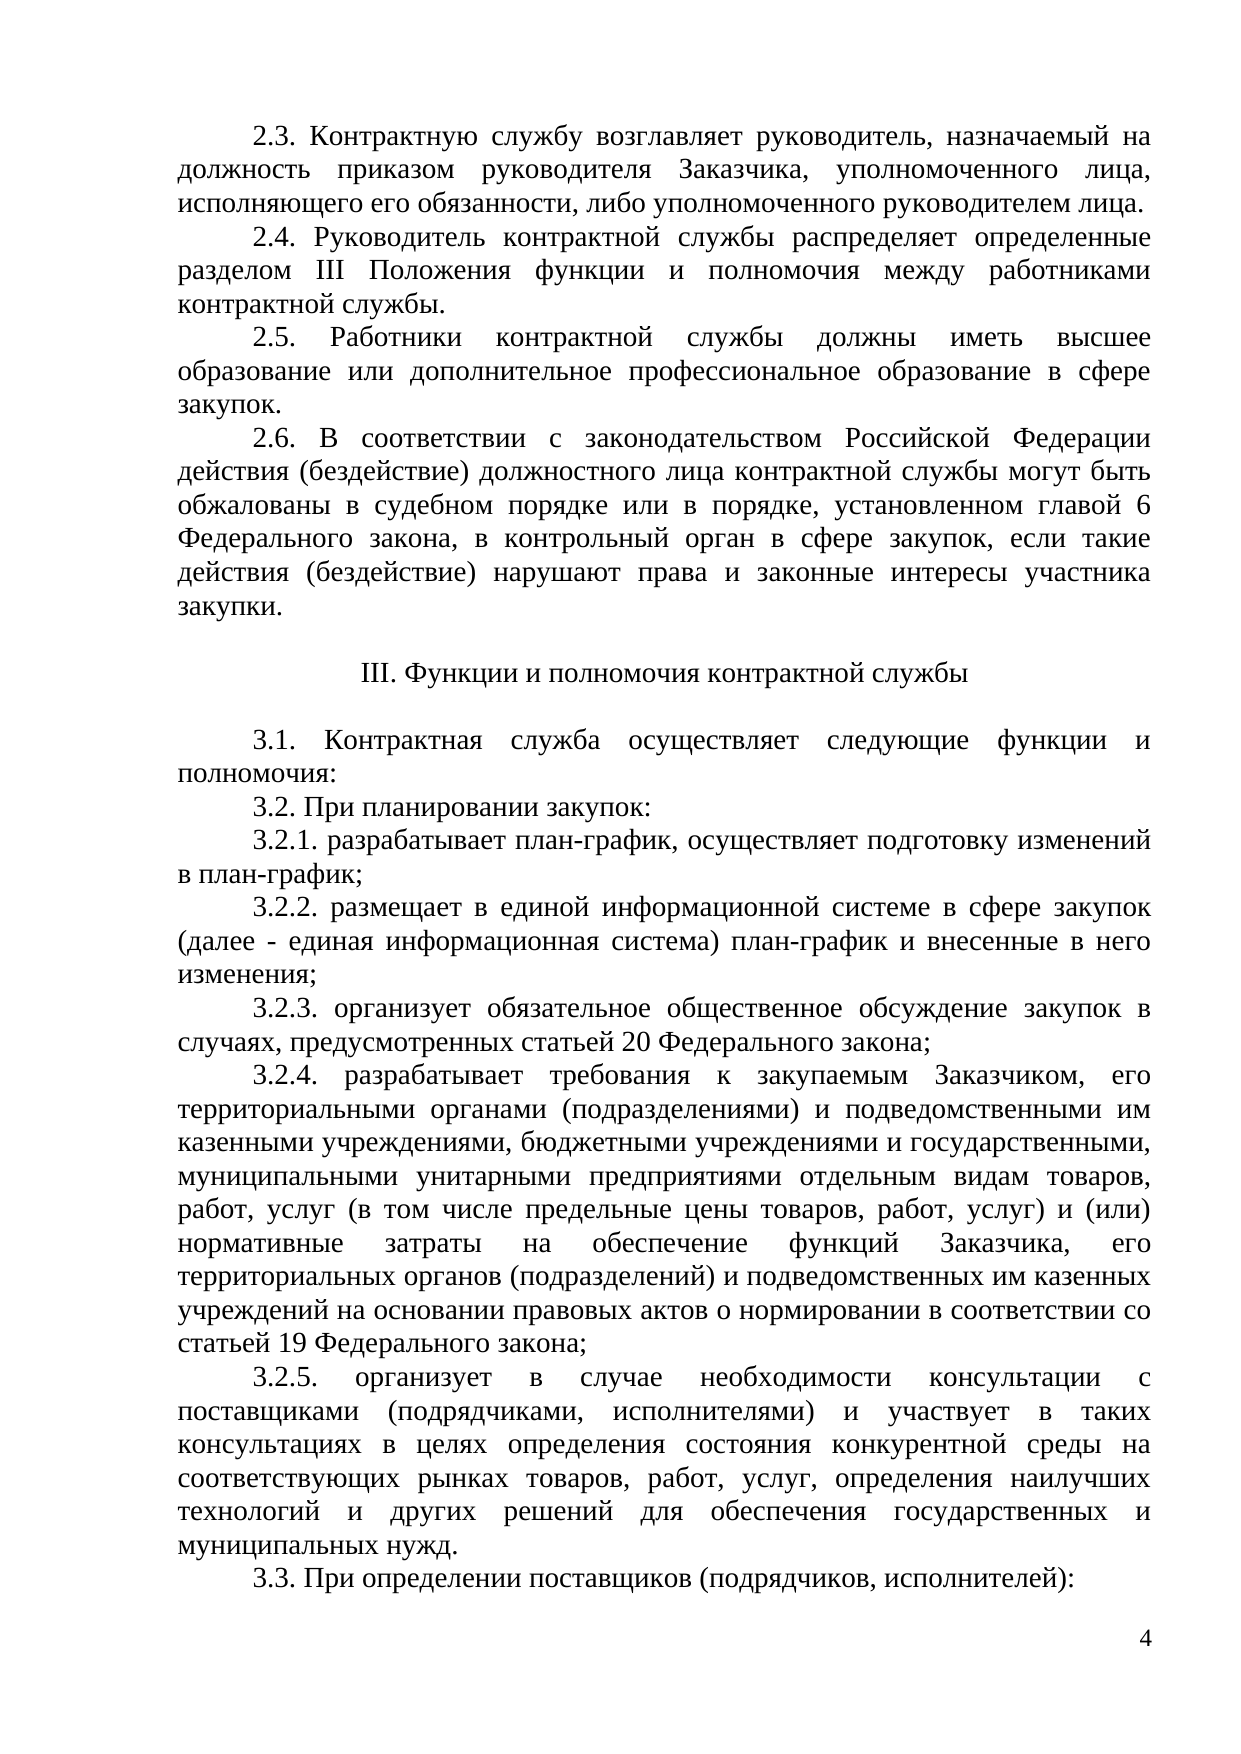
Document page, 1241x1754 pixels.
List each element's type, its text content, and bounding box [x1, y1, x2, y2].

text 3.2.2. размещает в единой информационной системе в сфере закупок (далее - единая информационная система) план-график и внесенные в него изменения; [177, 889, 1152, 990]
text III. Функции и полномочия контрактной службы [177, 655, 1152, 688]
text 3.3. При определении поставщиков (подрядчиков, исполнителей): [177, 1560, 1152, 1594]
text 3.2.4. разрабатывает требования к закупаемым Заказчиком, его территориальными органами (подразделениями) и подведомственными им казенными учреждениями, бюджетными учреждениями и государственными, муниципальными унитарными предприятиями отдельным видам товаров, работ, услуг (в том числе предельные цены товаров, работ, услуг) и (или) нормативные затраты на обеспечение функций Заказчика, его территориальных органов (подразделений) и подведомственных им казенных учреждений на основании правовых актов о нормировании в соответствии со статьей 19 Федерального закона; [177, 1057, 1152, 1359]
text 3.2.1. разрабатывает план-график, осуществляет подготовку изменений в план-график; [177, 822, 1152, 889]
text 2.3. Контрактную службу возглавляет руководитель, назначаемый на должность приказом руководителя Заказчика, уполномоченного лица, исполняющего его обязанности, либо уполномоченного руководителем лица. [177, 118, 1152, 219]
text 3.1. Контрактная служба осуществляет следующие функции и полномочия: [177, 722, 1152, 789]
text 3.2.5. организует в случае необходимости консультации с поставщиками (подрядчиками, исполнителями) и участвует в таких консультациях в целях определения состояния конкурентной среды на соответствующих рынках товаров, работ, услуг, определения наилучших технологий и других решений для обеспечения государственных и муниципальных нужд. [177, 1359, 1152, 1560]
text 3.2.3. организует обязательное общественное обсуждение закупок в случаях, предусмотренных статьей 20 Федерального закона; [177, 990, 1152, 1057]
text 3.2. При планировании закупок: [177, 789, 1152, 822]
text 2.4. Руководитель контрактной службы распределяет определенные разделом III Положения функции и полномочия между работниками контрактной службы. [177, 219, 1152, 319]
text 2.6. В соответствии с законодательством Российской Федерации действия (бездействие) должностного лица контрактной службы могут быть обжалованы в судебном порядке или в порядке, установленном главой 6 Федерального закона, в контрольный орган в сфере закупок, если такие действия (бездействие) нарушают права и законные интересы участника закупки. [177, 420, 1152, 621]
text 2.5. Работники контрактной службы должны иметь высшее образование или дополнительное профессиональное образование в сфере закупок. [177, 319, 1152, 420]
